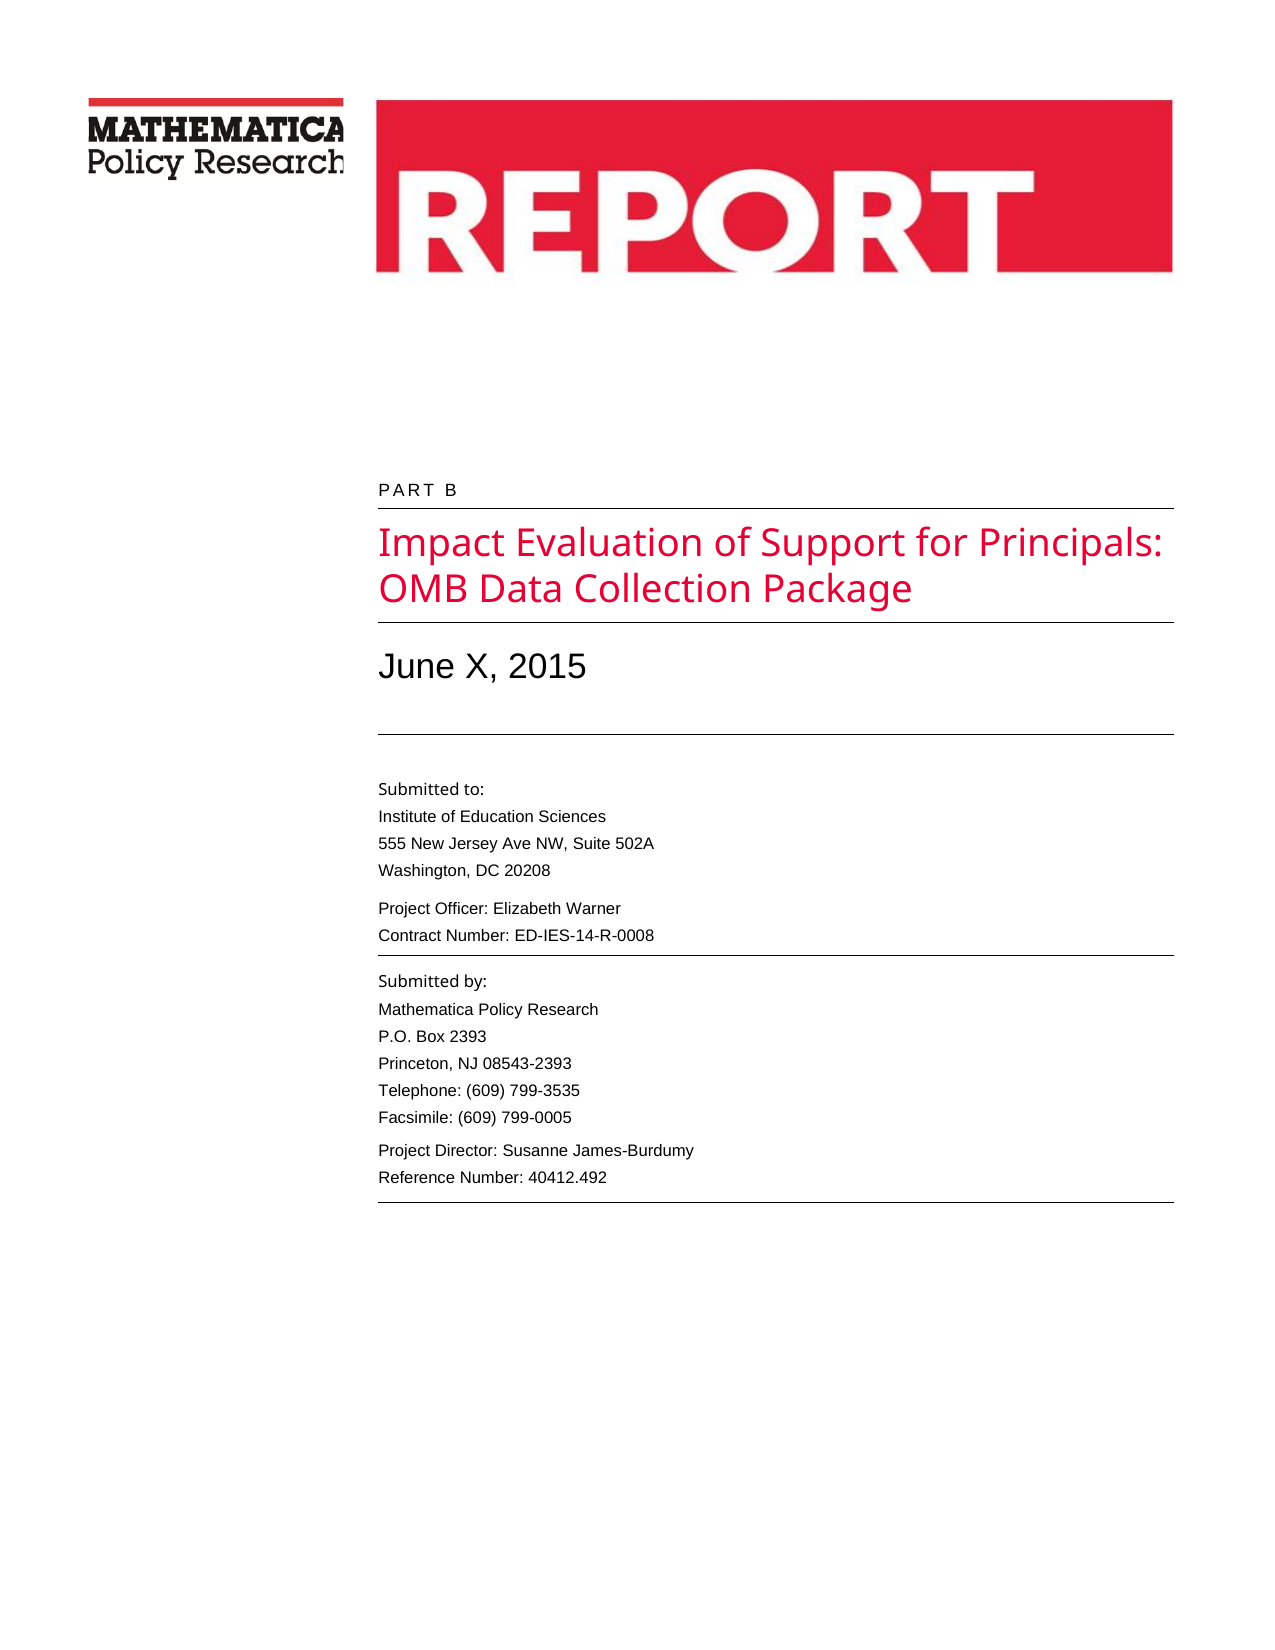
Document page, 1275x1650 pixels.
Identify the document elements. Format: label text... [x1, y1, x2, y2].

text June X, 2015 [378, 642, 1174, 688]
text Project Officer: Elizabeth Warner Contract Number: ED-IES-14-R-0008 [378, 893, 1174, 955]
text P.O. Box 2393 Princeton, NJ 08543-2393 Telephone: (609) 799-3535 Facsimile: (609) 799-0005 [378, 1020, 1174, 1129]
text Institute of Education Sciences 555 New Jersey Ave NW, Suite 502A Washington, DC 20208 [378, 801, 1174, 882]
text Project Director: Susanne James-Burdumy Reference Number: 40412.492 [378, 1135, 1174, 1202]
title Impact Evaluation of Support for Principals: OMB Data Collection Package [378, 509, 1174, 622]
text Submitted by: [378, 966, 1174, 993]
picture [374, 98, 1175, 304]
picture [87, 98, 344, 183]
text Mathematica Policy Research [378, 993, 1174, 1020]
text part b [378, 450, 1174, 508]
text Submitted to: [378, 774, 1174, 801]
